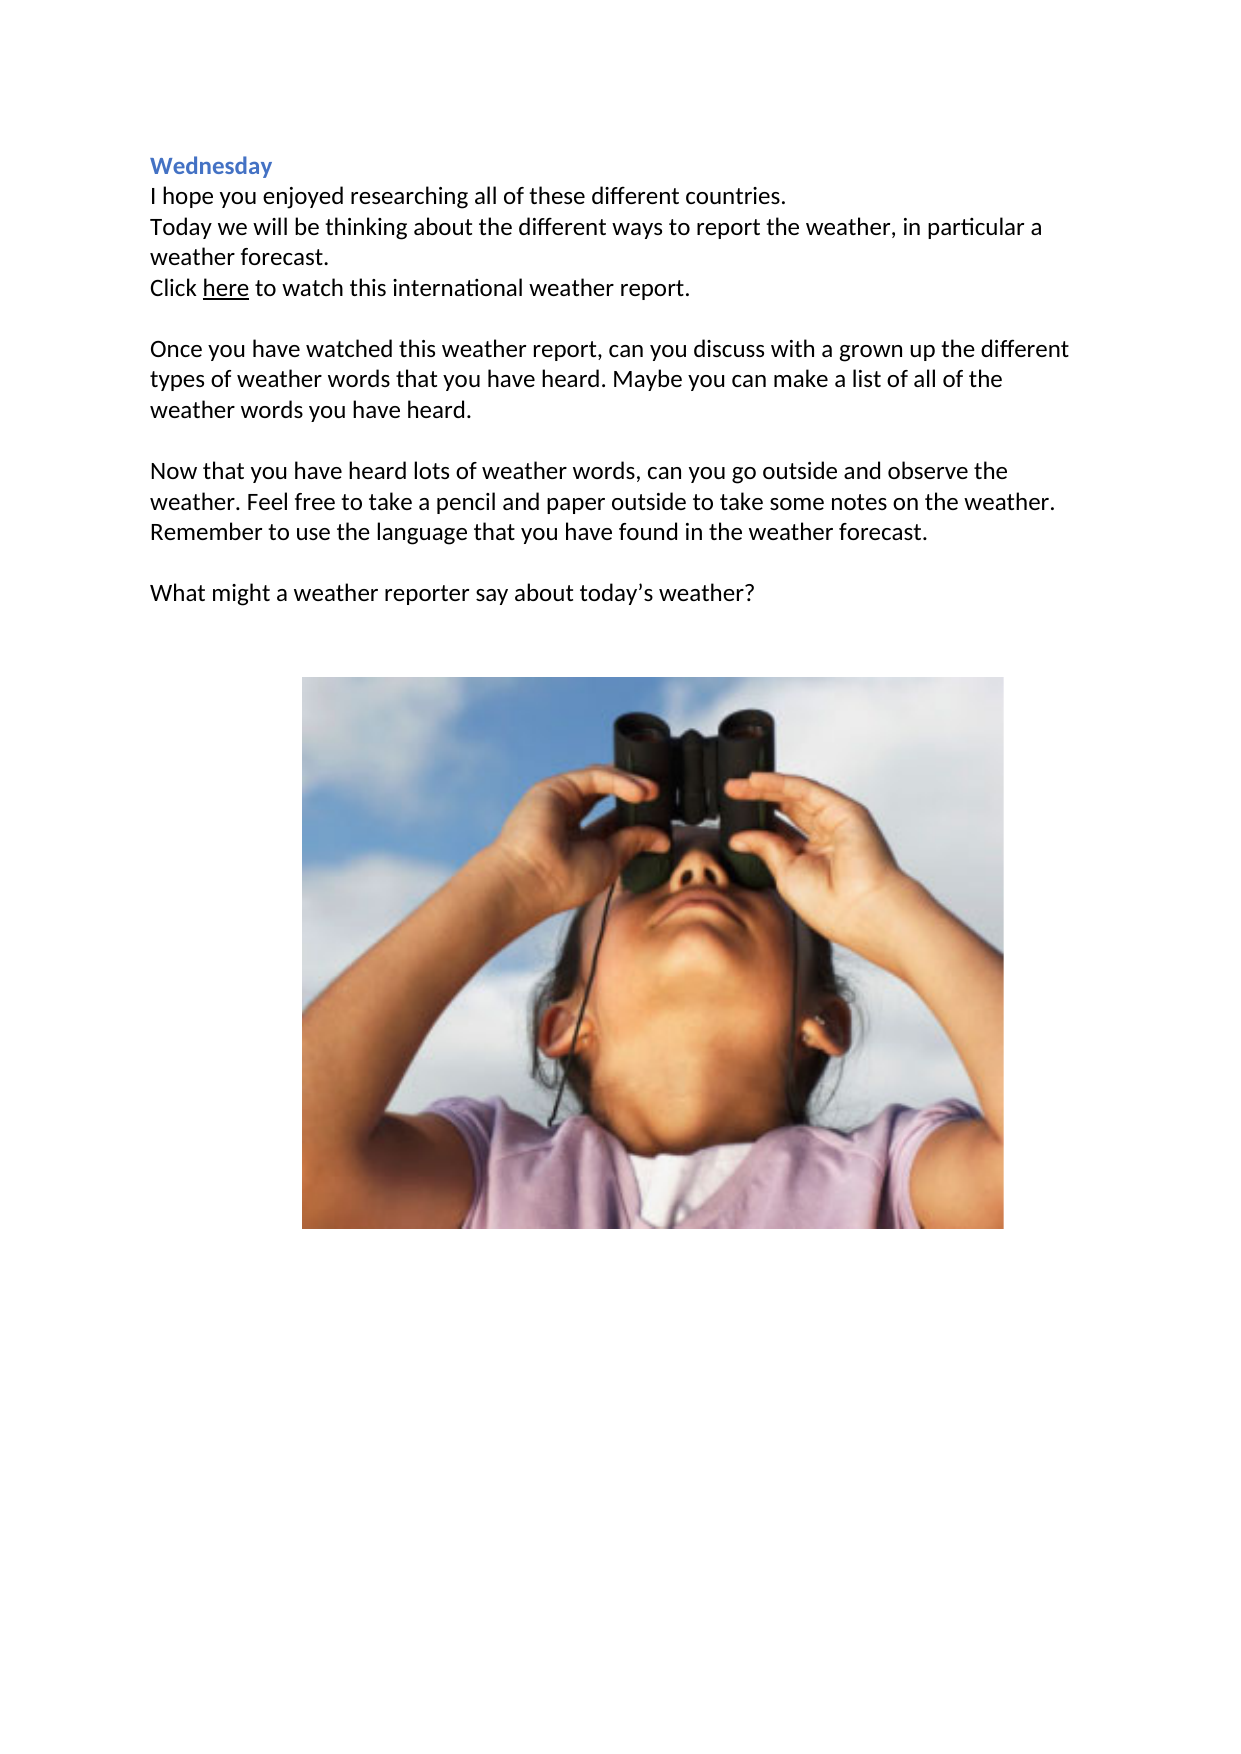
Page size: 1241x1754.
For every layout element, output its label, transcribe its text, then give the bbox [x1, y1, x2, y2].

picture [302, 677, 1004, 1229]
text Now that you have heard lots of weather words, can you go outside and observe the weather. Feel free to take a pencil and paper outside to take some notes on the weather. Remember to use the language that you have found in the weather forecast. [150, 455, 1090, 547]
text Once you have watched this weather report, can you discuss with a grown up the different types of weather words that you have heard. Maybe you can make a list of all of the weather words you have heard. [150, 333, 1090, 425]
text Click here to watch this international weather report. [150, 272, 1090, 303]
text Today we will be thinking about the different ways to report the weather, in particular a weather forecast. [150, 211, 1090, 272]
text I hope you enjoyed researching all of these different countries. [150, 181, 1090, 211]
text Wednesday [150, 150, 1090, 181]
text What might a weather reporter say about today’s weather? [150, 577, 1090, 608]
